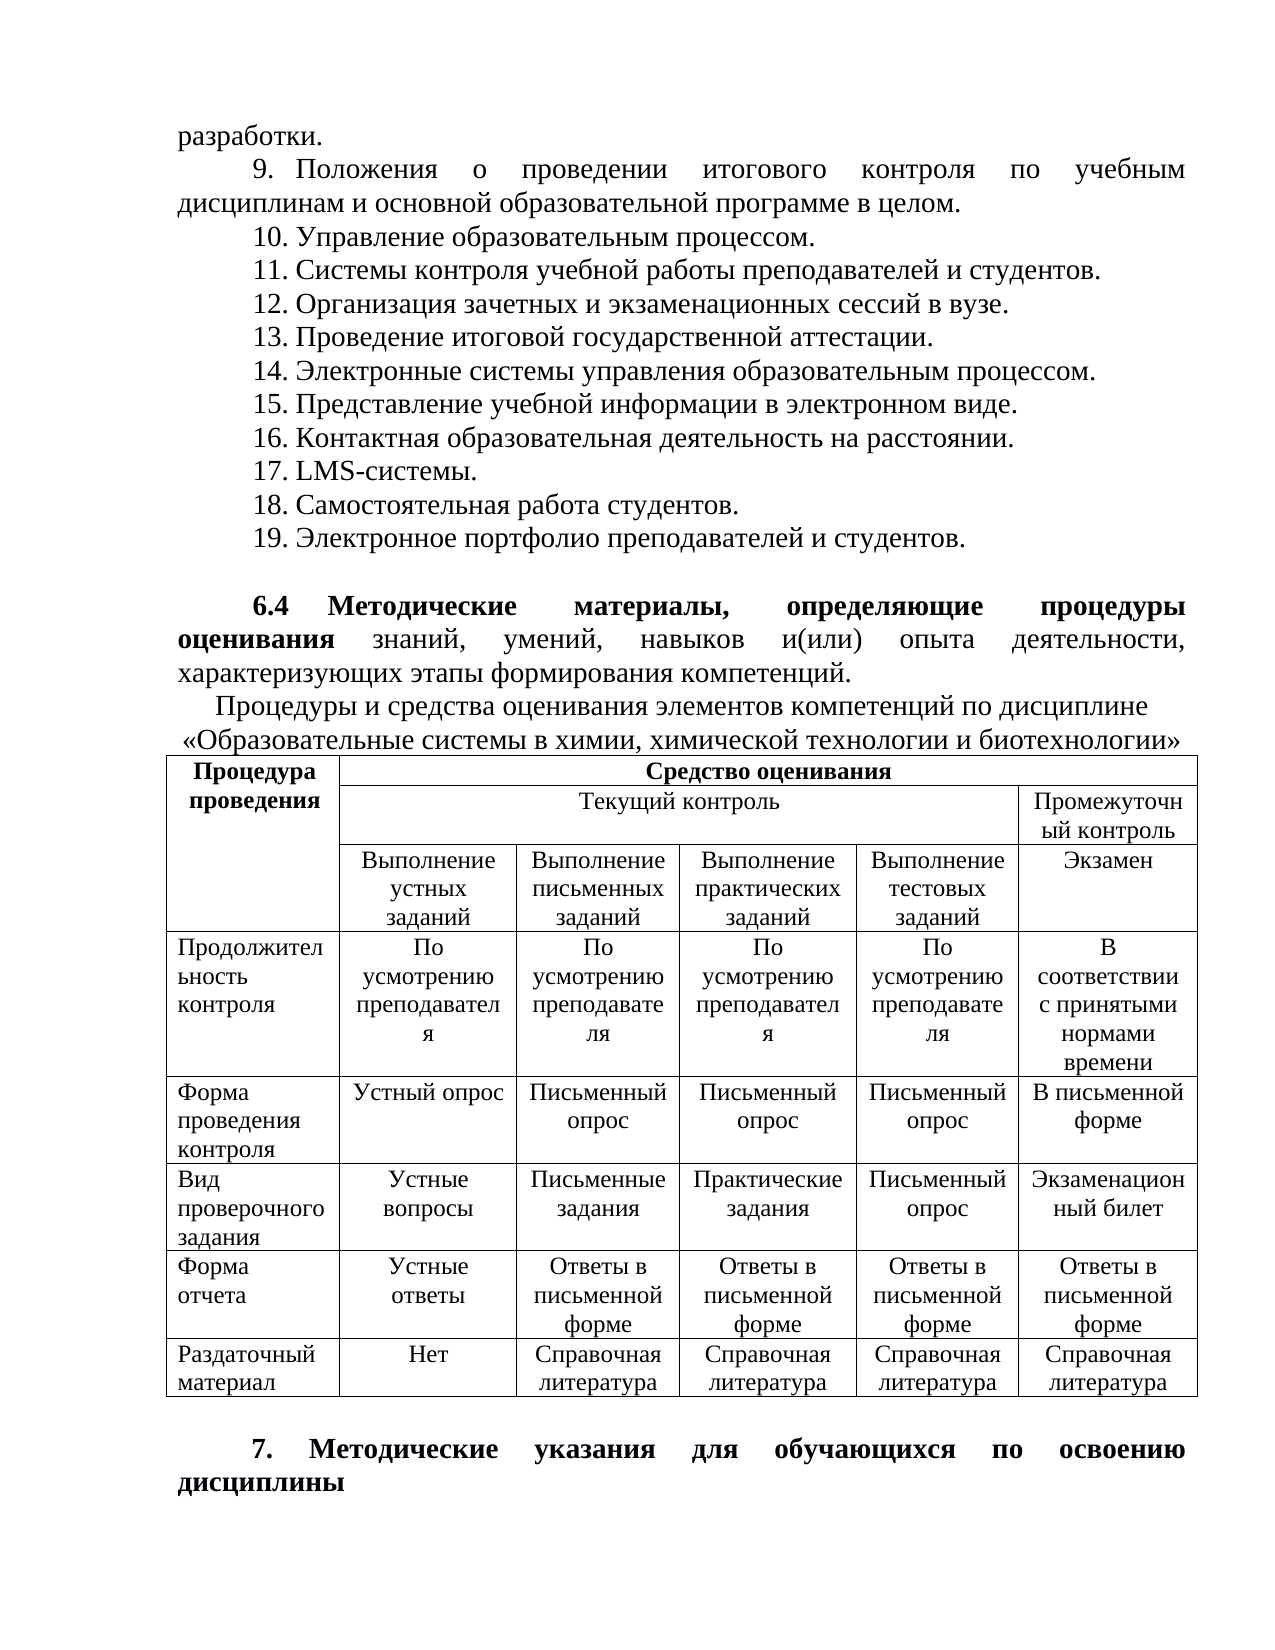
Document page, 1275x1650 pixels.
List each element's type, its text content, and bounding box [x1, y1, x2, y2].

text 7. Методические указания для обучающихся по освоению дисциплины [177, 1431, 1186, 1498]
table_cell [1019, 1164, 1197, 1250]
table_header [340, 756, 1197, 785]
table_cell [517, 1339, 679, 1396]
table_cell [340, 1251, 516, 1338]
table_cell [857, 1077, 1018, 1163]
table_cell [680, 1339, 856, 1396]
list Проведение итоговой государственной аттестации. [177, 319, 1186, 353]
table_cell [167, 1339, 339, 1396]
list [177, 118, 1186, 152]
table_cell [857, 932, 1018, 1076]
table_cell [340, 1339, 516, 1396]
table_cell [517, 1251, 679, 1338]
list Системы контроля учебной работы преподавателей и студентов. [177, 252, 1186, 286]
list LMS-системы. [177, 453, 1186, 487]
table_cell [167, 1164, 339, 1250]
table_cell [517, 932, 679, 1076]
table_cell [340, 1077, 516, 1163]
list Управление образовательным процессом. [177, 219, 1186, 252]
list Положения о проведении итогового контроля по учебным дисциплинам и основной образовательной программе в целом. [177, 152, 1186, 219]
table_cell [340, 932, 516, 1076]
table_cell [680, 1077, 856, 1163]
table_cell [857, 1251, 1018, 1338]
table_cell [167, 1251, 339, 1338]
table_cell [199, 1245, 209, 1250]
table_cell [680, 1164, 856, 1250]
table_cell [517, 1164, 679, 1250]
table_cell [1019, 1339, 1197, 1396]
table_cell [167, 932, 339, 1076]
list Электронные системы управления образовательным процессом. [177, 353, 1186, 386]
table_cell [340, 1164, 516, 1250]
list Методические материалы, определяющие процедуры оценивания знаний, умений, навыков и(или) опыта деятельности, характеризующих этапы формирования компетенций. [177, 588, 1186, 688]
list Контактная образовательная деятельность на расстоянии. [177, 420, 1186, 453]
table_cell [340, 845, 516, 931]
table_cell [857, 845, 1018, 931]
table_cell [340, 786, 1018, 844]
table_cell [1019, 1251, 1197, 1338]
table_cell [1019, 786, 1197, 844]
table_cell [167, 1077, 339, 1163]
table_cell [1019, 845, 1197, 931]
list Самостоятельная работа студентов. [177, 487, 1186, 521]
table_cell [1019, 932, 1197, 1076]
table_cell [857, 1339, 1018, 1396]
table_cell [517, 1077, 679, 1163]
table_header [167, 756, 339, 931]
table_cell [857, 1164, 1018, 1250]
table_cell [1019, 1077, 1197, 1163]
text Процедуры и средства оценивания элементов компетенций по дисциплине [177, 688, 1186, 722]
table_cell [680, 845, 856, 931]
list Организация зачетных и экзаменационных сессий в вузе. [177, 286, 1186, 319]
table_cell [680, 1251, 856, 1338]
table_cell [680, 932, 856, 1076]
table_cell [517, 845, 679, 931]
list Представление учебной информации в электронном виде. [177, 386, 1186, 420]
text «Образовательные системы в химии, химической технологии и биотехнологии» [177, 722, 1186, 755]
list Электронное портфолио преподавателей и студентов. [177, 521, 1186, 554]
